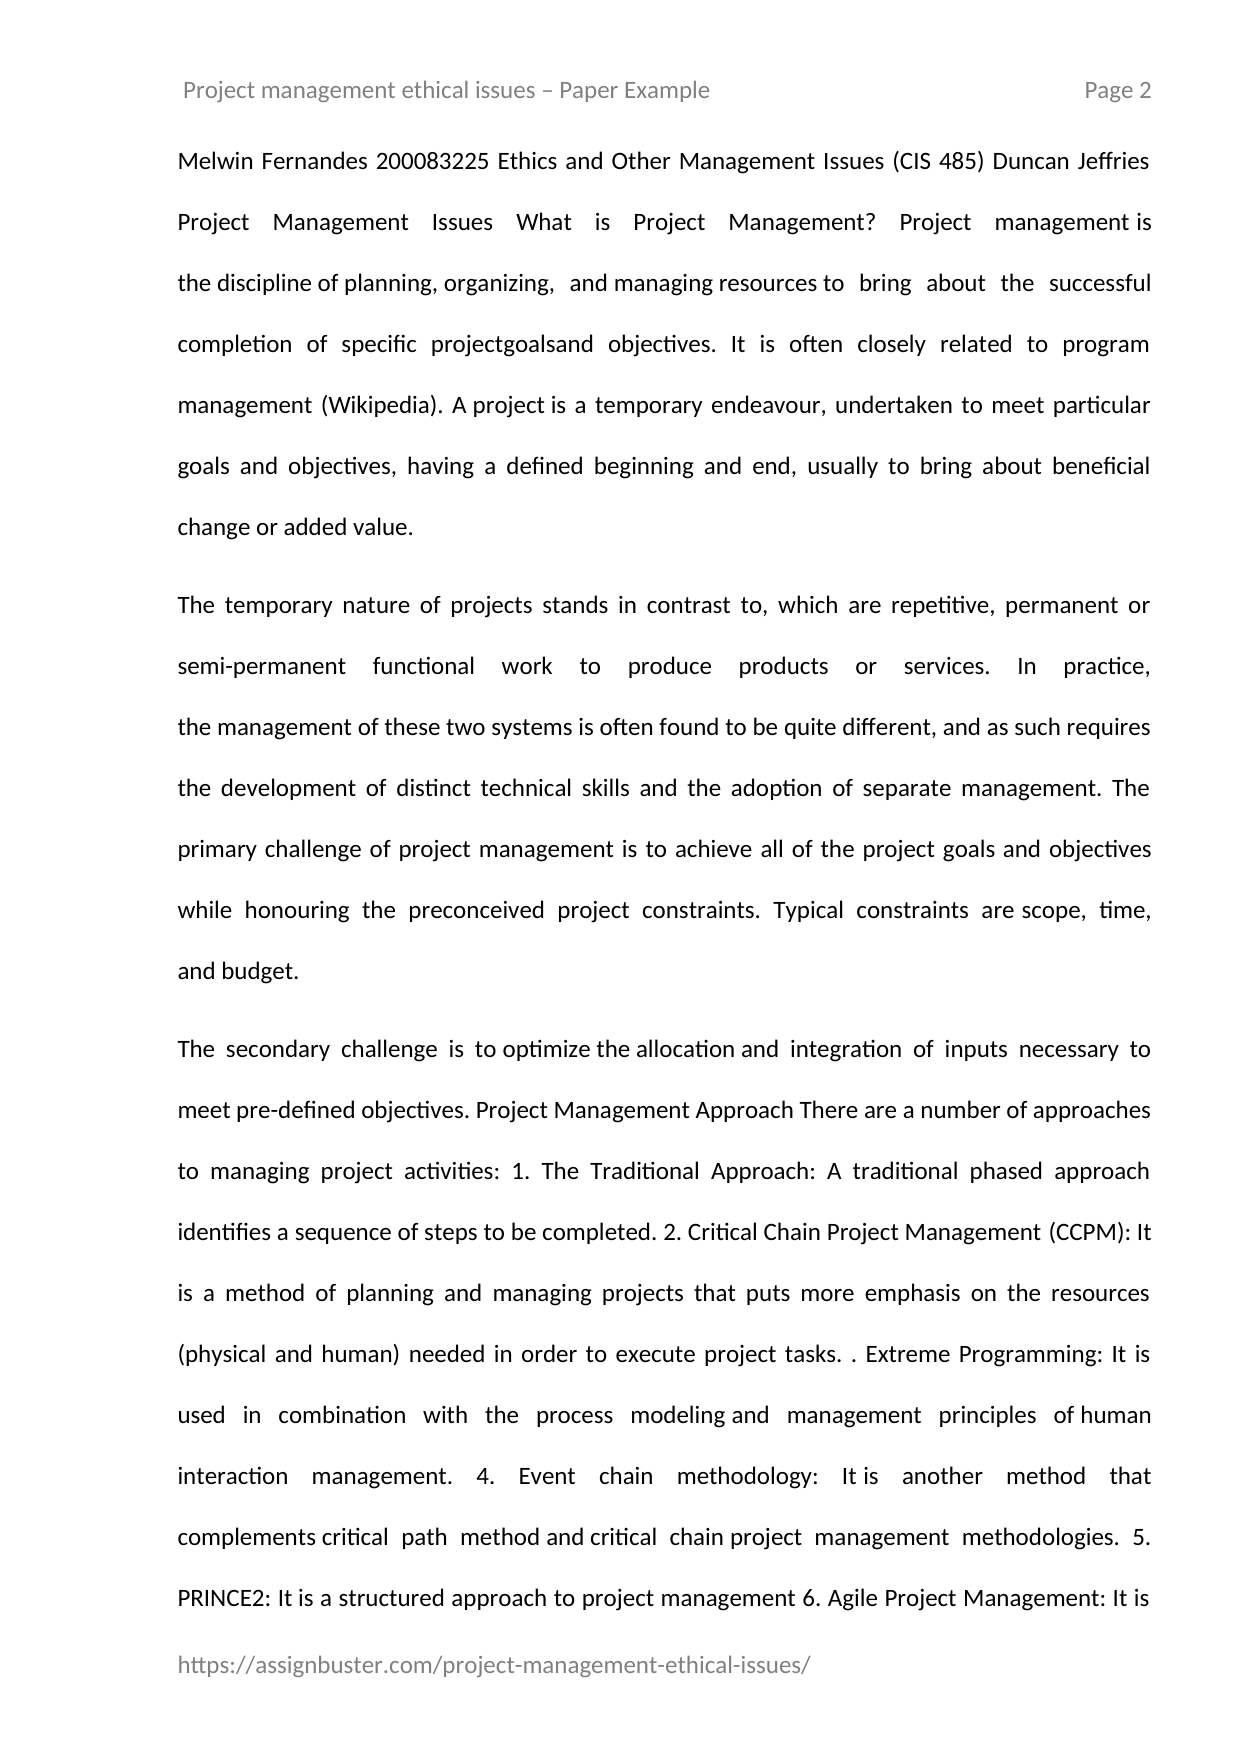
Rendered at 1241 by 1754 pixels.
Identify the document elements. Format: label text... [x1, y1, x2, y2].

text Melwin Fernandes 200083225 Ethics and Other Management Issues (CIS 485) Duncan Jeffries Project Management Issues What is Project Management? Project management is the discipline of planning, organizing, and managing resources to bring about the successful completion of specific projectgoalsand objectives. It is often closely related to program management (Wikipedia). A project is a temporary endeavour, undertaken to meet particular goals and objectives, having a defined beginning and end, usually to bring about beneficial change or added value. [177, 145, 1152, 542]
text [177, 1033, 1152, 1613]
text The temporary nature of projects stands in contrast to, which are repetitive, permanent or semi-permanent functional work to produce products or services. In practice, the management of these two systems is often found to be quite different, and as such requires the development of distinct technical skills and the adoption of separate management. The primary challenge of project management is to achieve all of the project goals and objectives while honouring the preconceived project constraints. Typical constraints are scope, time, and budget. [177, 589, 1152, 986]
